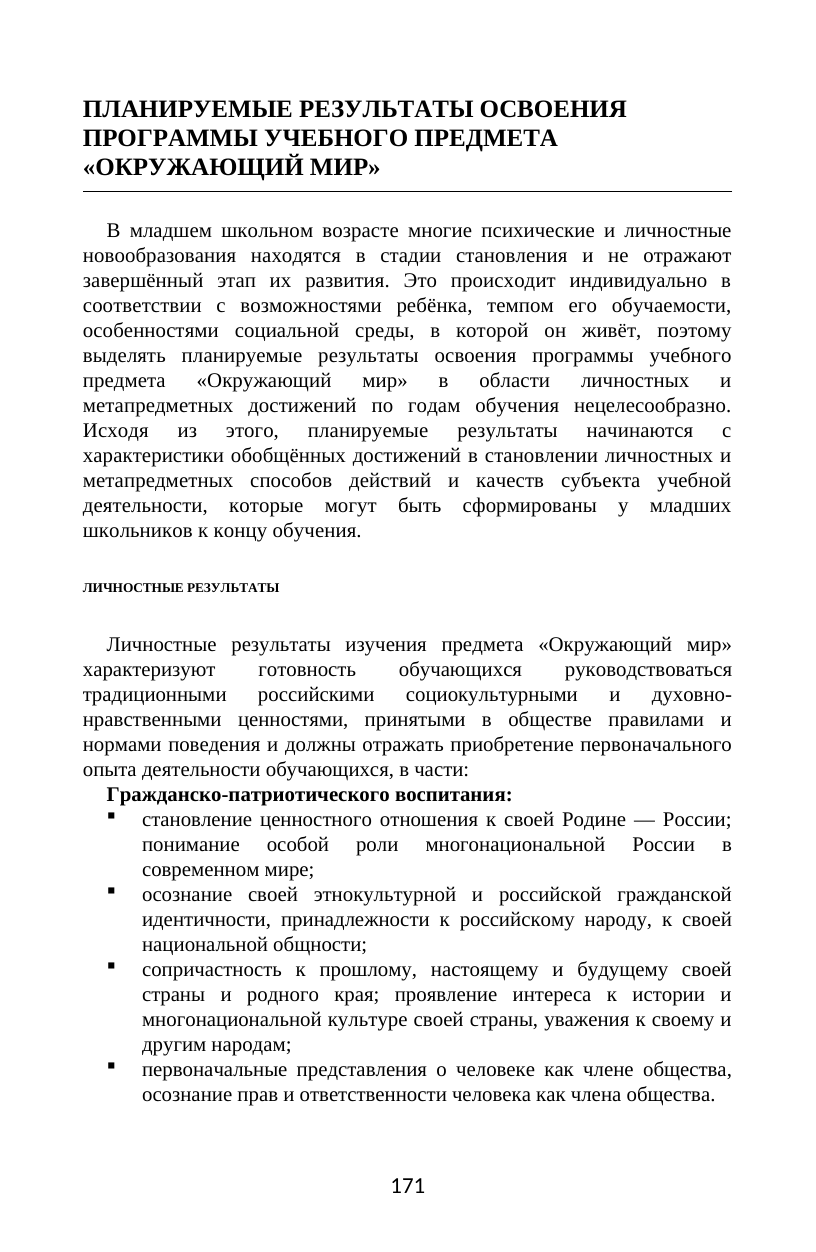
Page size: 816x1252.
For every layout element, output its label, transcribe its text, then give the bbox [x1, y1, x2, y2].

list первоначальные представления о человеке как члене общества, осознание прав и ответственности человека как члена общества. [106, 1056, 732, 1106]
text ЛИЧНОСТНЫЕ РЕЗУЛЬТАТЫ [83, 579, 732, 606]
text Гражданско-патриотического воспитания: [83, 781, 732, 806]
list сопричастность к прошлому, настоящему и будущему своей страны и родного края; проявление интереса к истории и многонациональной культуре своей страны, уважения к своему и другим народам; [106, 956, 732, 1056]
text Личностные результаты изучения предмета «Окружающий мир» характеризуют готовность обучающихся руководствоваться традиционными российскими социокультурными и духовно-нравственными ценностями, принятыми в обществе правилами и нормами поведения и должны отражать приобретение первоначального опыта деятельности обучающихся, в части: [83, 631, 732, 781]
list осознание своей этнокультурной и российской гражданской идентичности, принадлежности к российскому народу, к своей национальной общности; [106, 881, 732, 956]
text ПЛАНИРУЕМЫЕ РЕЗУЛЬТАТЫ ОСВОЕНИЯ ПРОГРАММЫ УЧЕБНОГО ПРЕДМЕТА «ОКРУЖАЮЩИЙ МИР» [83, 94, 732, 191]
list становление ценностного отношения к своей Родине — России; понимание особой роли многонациональной России в современном мире; [106, 806, 732, 881]
text В младшем школьном возрасте многие психические и личностные новообразования находятся в стадии становления и не отражают завершённый этап их развития. Это происходит индивидуально в соответствии с возможностями ребёнка, темпом его обучаемости, особенностями социальной среды, в которой он живёт, поэтому выделять планируемые результаты освоения программы учебного предмета «Окружающий мир» в области личностных и метапредметных достижений по годам обучения нецелесообразно. Исходя из этого, планируемые результаты начинаются с характеристики обобщённых достижений в становлении личностных и метапредметных способов действий и качеств субъекта учебной деятельности, которые могут быть сформированы у младших школьников к концу обучения. [83, 217, 732, 542]
